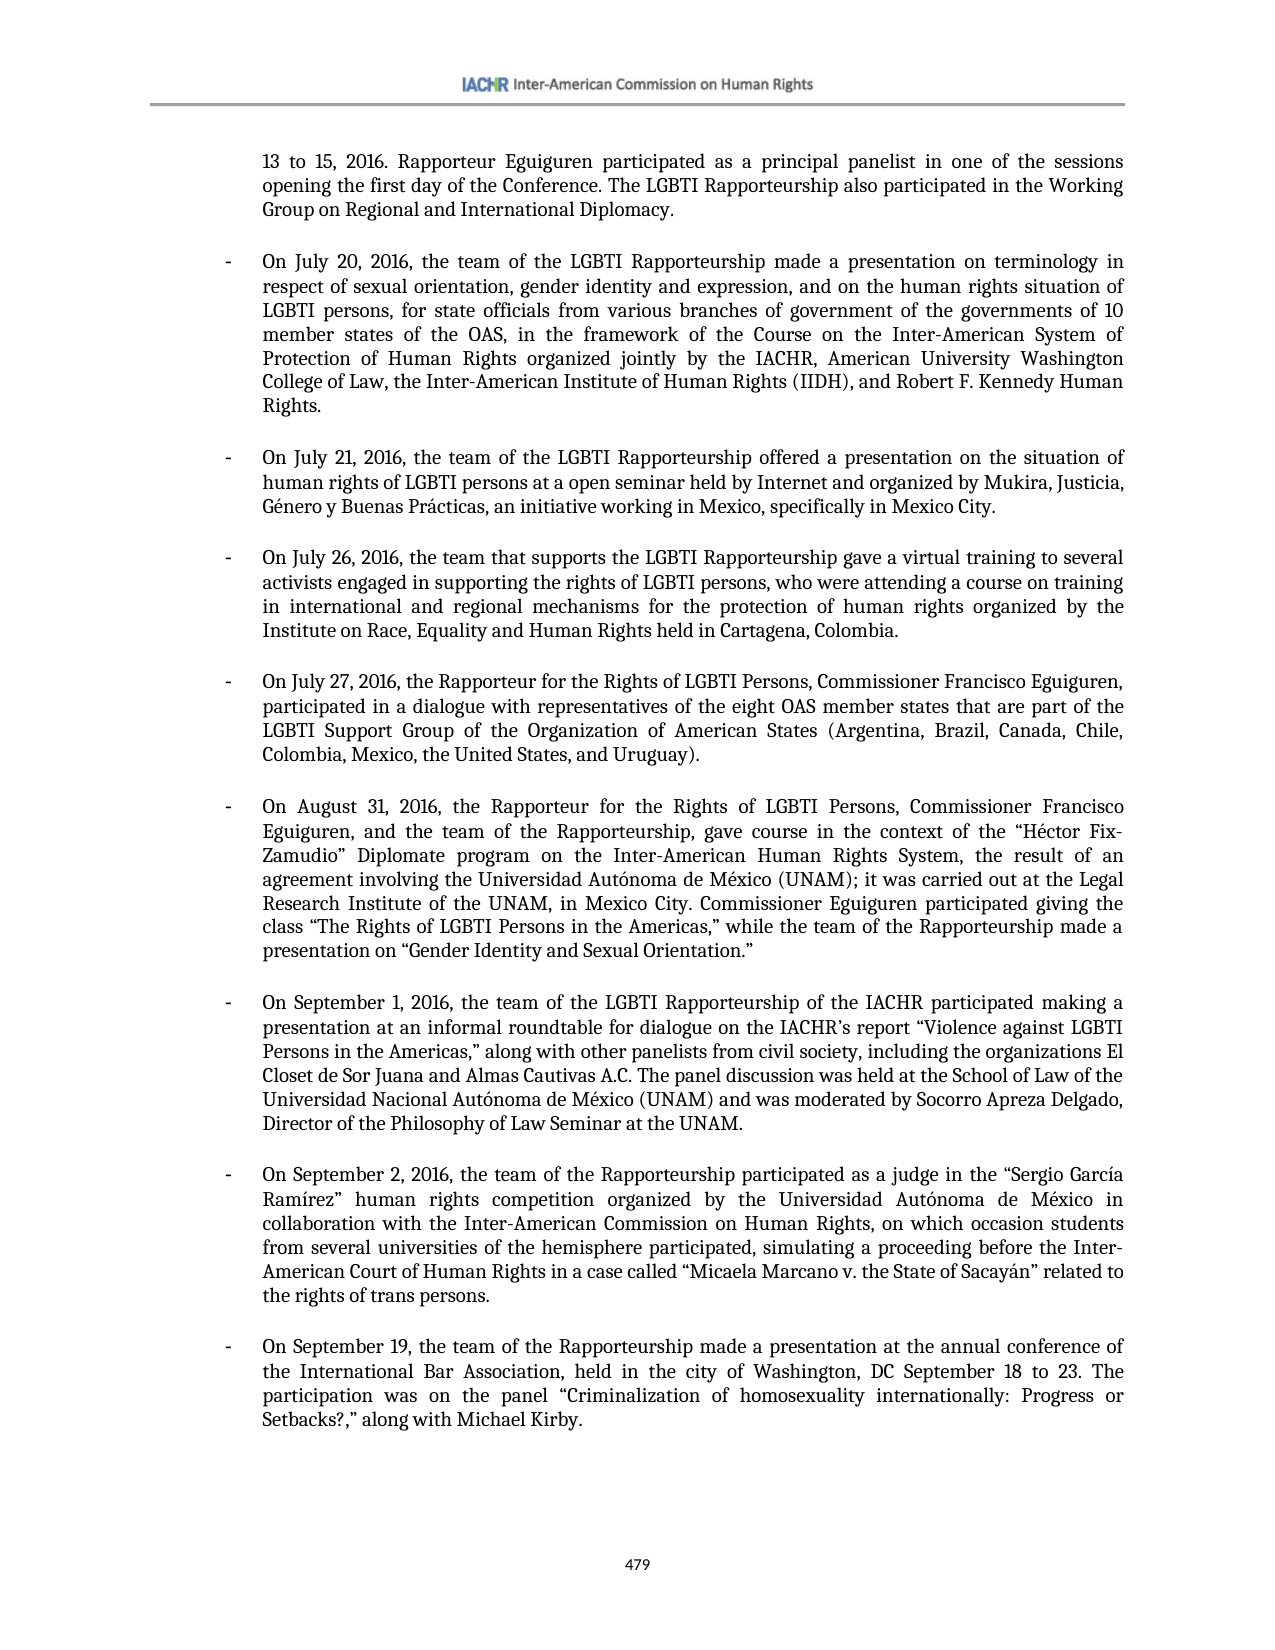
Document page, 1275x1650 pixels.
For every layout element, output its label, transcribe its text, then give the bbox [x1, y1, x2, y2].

list On July 27, 2016, the Rapporteur for the Rights of LGBTI Persons, Commissioner Francisco Eguiguren, participated in a dialogue with representatives of the eight OAS member states that are part of the LGBTI Support Group of the Organization of American States (Argentina, Brazil, Canada, Chile, Colombia, Mexico, the United States, and Uruguay). [225, 667, 1125, 767]
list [225, 150, 1125, 222]
picture [450, 75, 825, 94]
list On September 1, 2016, the team of the LGBTI Rapporteurship of the IACHR participated making a presentation at an informal roundtable for dialogue on the IACHR’s report “Violence against LGBTI Persons in the Americas,” along with other panelists from civil society, including the organizations El Closet de Sor Juana and Almas Cautivas A.C. The panel discussion was held at the School of Law of the Universidad Nacional Autónoma de México (UNAM) and was moderated by Socorro Apreza Delgado, Director of the Philosophy of Law Seminar at the UNAM. [225, 987, 1125, 1135]
list On July 26, 2016, the team that supports the LGBTI Rapporteurship gave a virtual training to several activists engaged in supporting the rights of LGBTI persons, who were attending a course on training in international and regional mechanisms for the protection of human rights organized by the Institute on Race, Equality and Human Rights held in Cartagena, Colombia. [225, 542, 1125, 643]
list On August 31, 2016, the Rapporteur for the Rights of LGBTI Persons, Commissioner Francisco Eguiguren, and the team of the Rapporteurship, gave course in the context of the “Héctor Fix-Zamudio” Diplomate program on the Inter-American Human Rights System, the result of an agreement involving the Universidad Autónoma de México (UNAM); it was carried out at the Legal Research Institute of the UNAM, in Mexico City. Commissioner Eguiguren participated giving the class “The Rights of LGBTI Persons in the Americas,” while the team of the Rapporteurship made a presentation on “Gender Identity and Sexual Orientation.” [225, 791, 1125, 963]
list On July 21, 2016, the team of the LGBTI Rapporteurship offered a presentation on the situation of human rights of LGBTI persons at a open seminar held by Internet and organized by Mukira, Justicia, Género y Buenas Prácticas, an initiative working in Mexico, specifically in Mexico City. [225, 442, 1125, 518]
list On September 19, the team of the Rapporteurship made a presentation at the annual conference of the International Bar Association, held in the city of Washington, DC September 18 to 23. The participation was on the panel “Criminalization of homosexuality internationally: Progress or Setbacks?,” along with Michael Kirby. [225, 1331, 1125, 1432]
list On September 2, 2016, the team of the Rapporteurship participated as a judge in the “Sergio García Ramírez” human rights competition organized by the Universidad Autónoma de México in collaboration with the Inter-American Commission on Human Rights, on which occasion students from several universities of the hemisphere participated, simulating a proceeding before the Inter-American Court of Human Rights in a case called “Micaela Marcano v. the State of Sacayán” related to the rights of trans persons. [225, 1159, 1125, 1307]
list On July 20, 2016, the team of the LGBTI Rapporteurship made a presentation on terminology in respect of sexual orientation, gender identity and expression, and on the human rights situation of LGBTI persons, for state officials from various branches of government of the governments of 10 member states of the OAS, in the framework of the Course on the Inter-American System of Protection of Human Rights organized jointly by the IACHR, American University Washington College of Law, the Inter-American Institute of Human Rights (IIDH), and Robert F. Kennedy Human Rights. [225, 246, 1125, 418]
